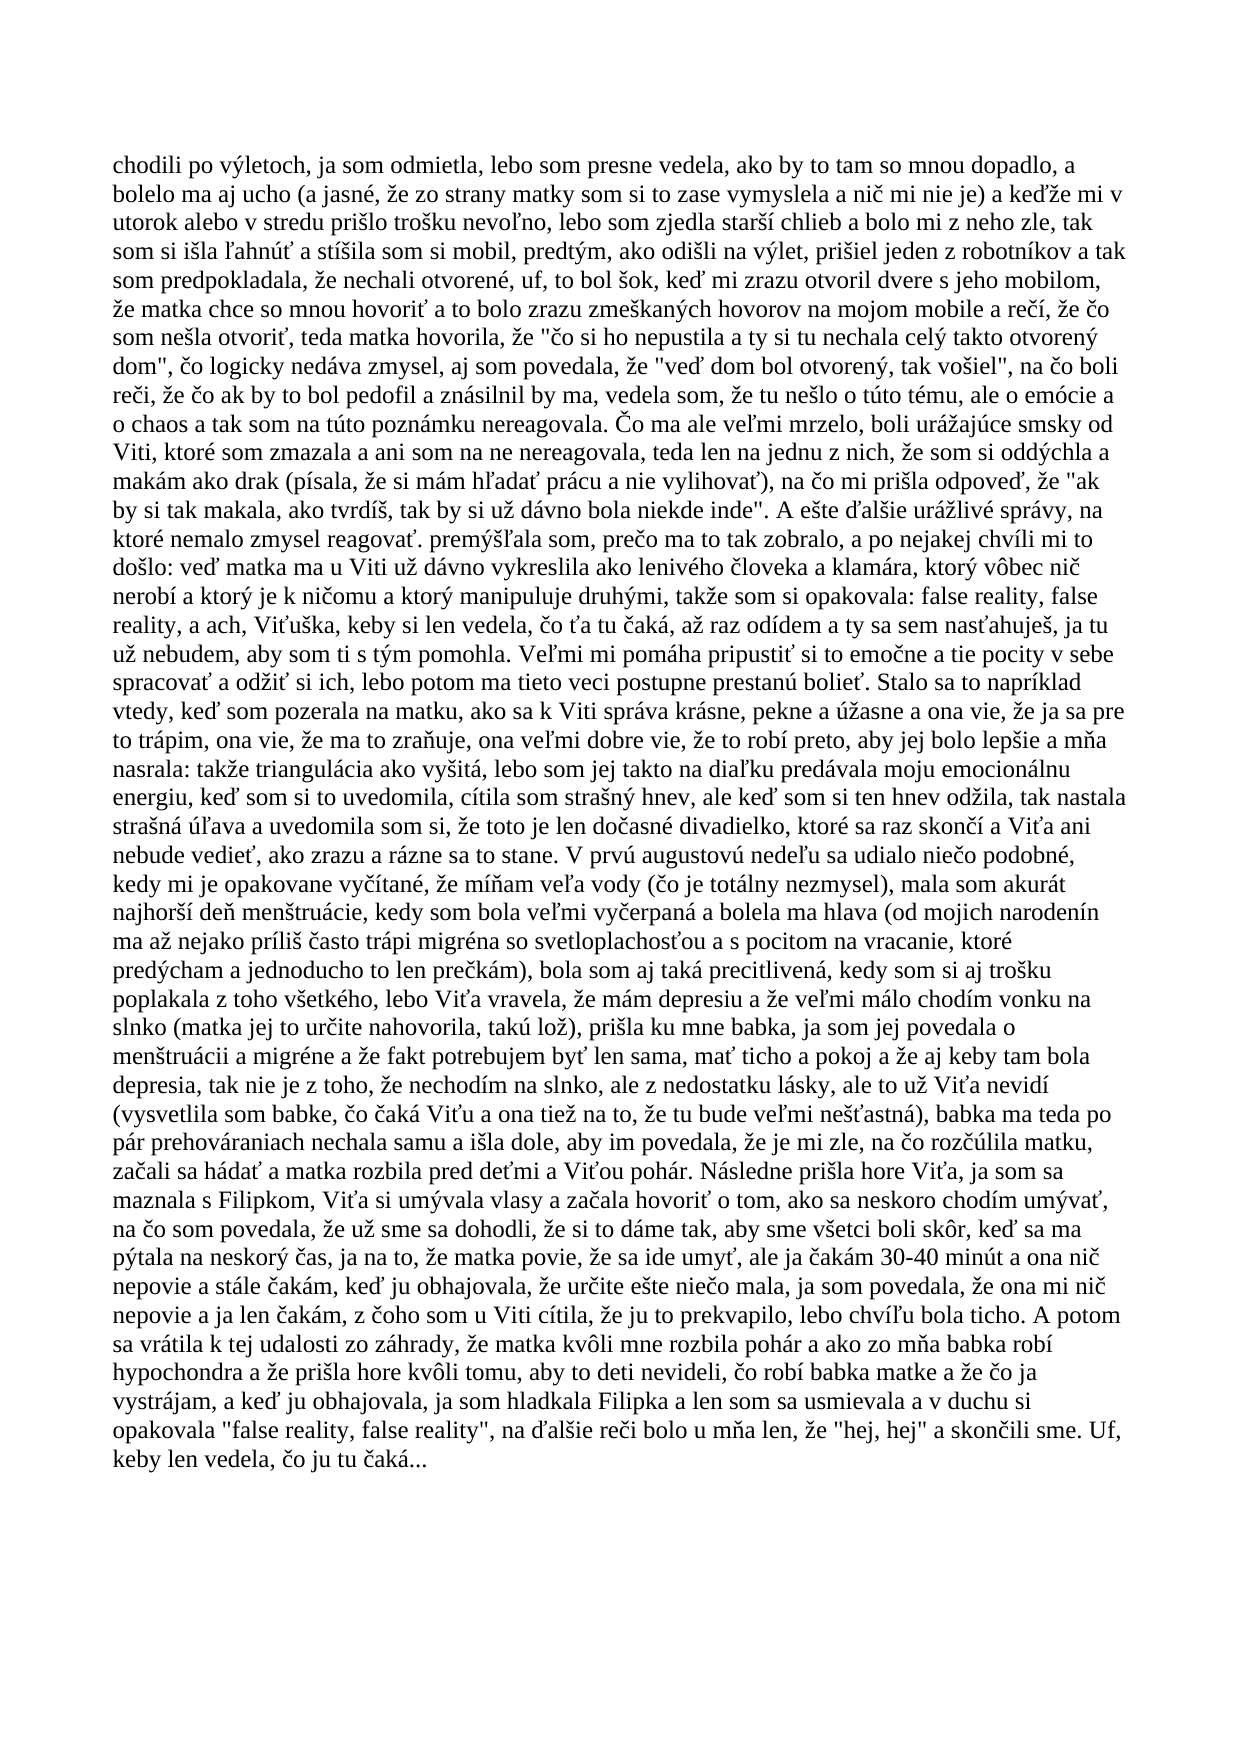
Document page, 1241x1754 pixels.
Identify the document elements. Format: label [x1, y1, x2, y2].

text [112, 150, 1128, 1472]
